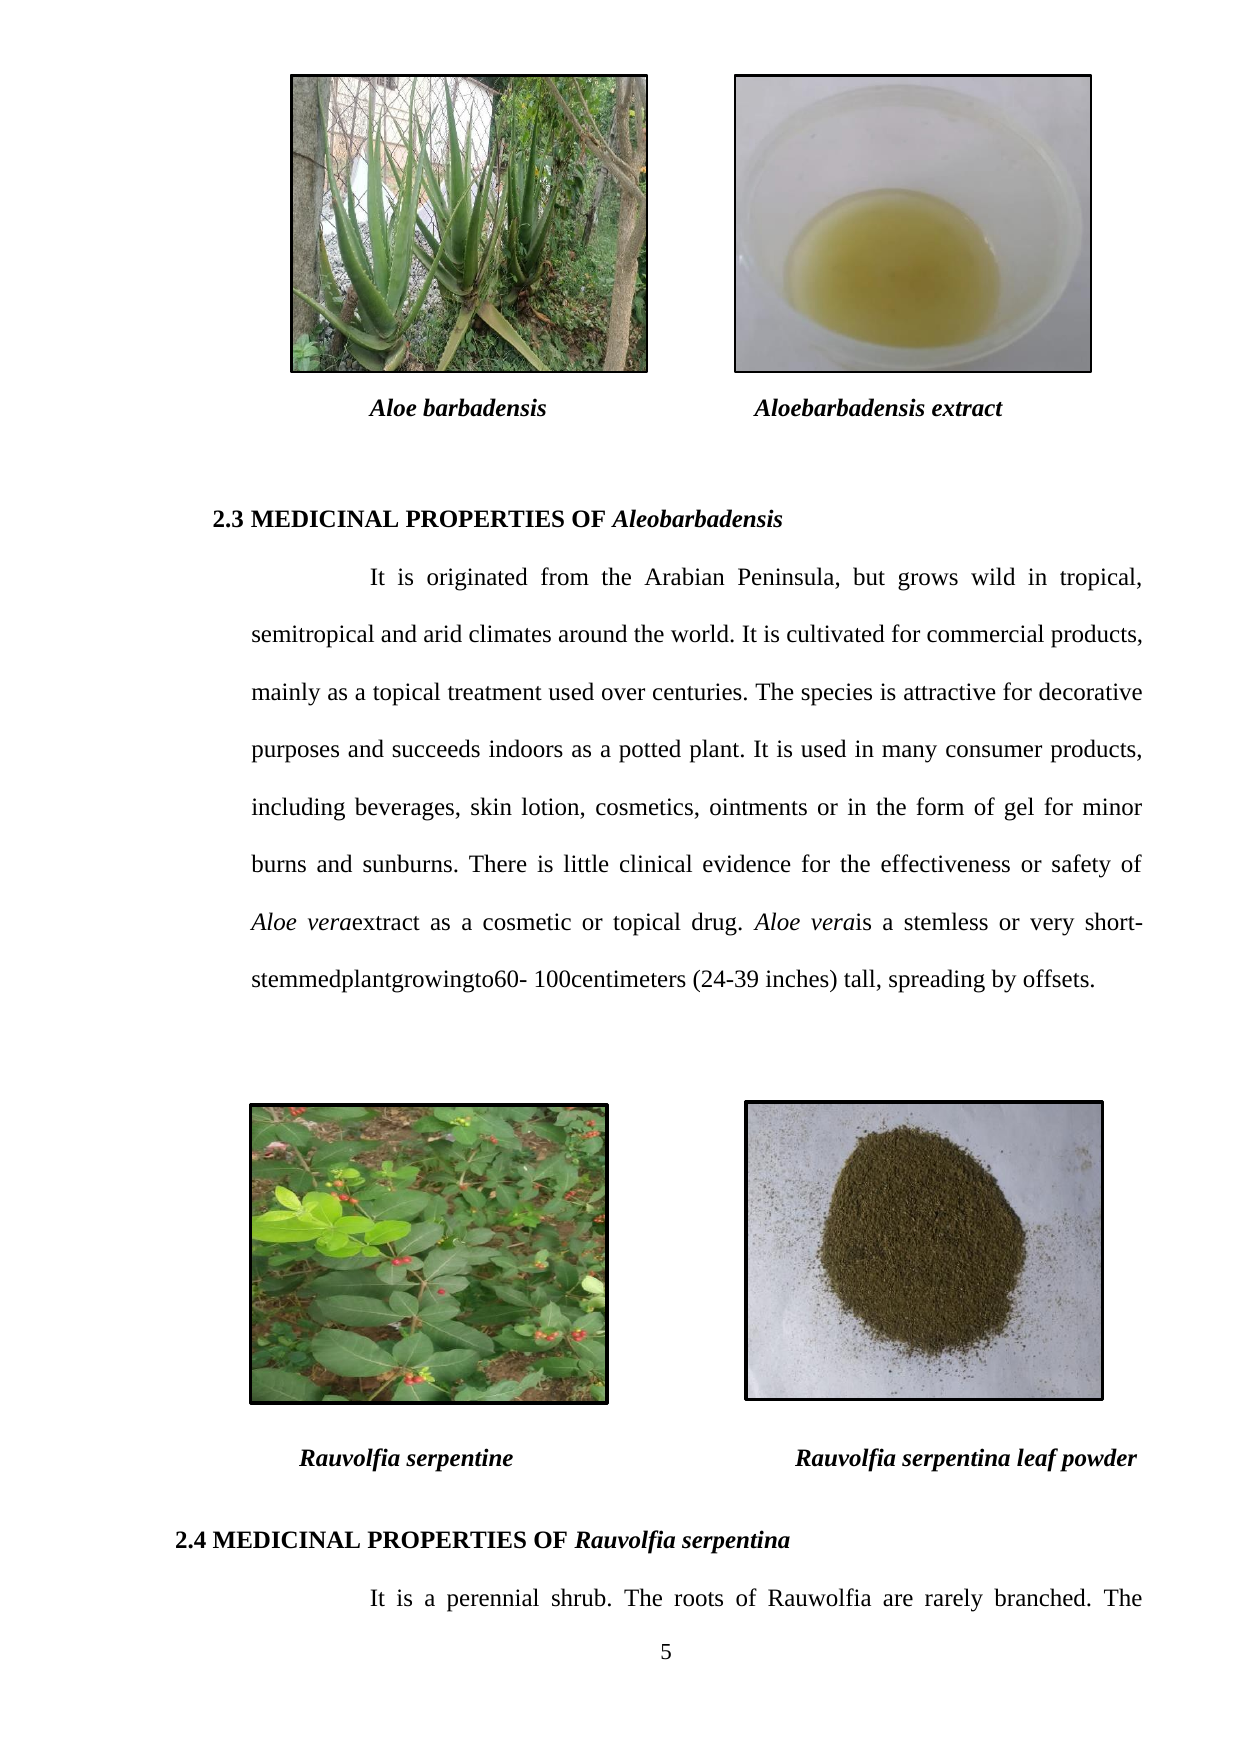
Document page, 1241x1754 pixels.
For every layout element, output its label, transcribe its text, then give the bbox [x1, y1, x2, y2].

picture [293, 77, 646, 371]
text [251, 1583, 1143, 1612]
picture [748, 1104, 1101, 1398]
text 2.4 MEDICINAL PROPERTIES OF Rauvolfia serpentina [175, 1525, 1190, 1554]
picture [252, 1107, 605, 1401]
subtitle Aloe barbadensis Aloebarbadensis extract [369, 393, 1190, 422]
picture [736, 77, 1090, 371]
text It is originated from the Arabian Peninsula, but grows wild in tropical, semitropical and arid climates around the world. It is cultivated for commercial products, mainly as a topical treatment used over centuries. The species is attractive for decorative purposes and succeeds indoors as a potted plant. It is used in many consumer products, including beverages, skin lotion, cosmetics, ointments or in the form of gel for minor burns and sunburns. There is little clinical evidence for the effectiveness or safety of Aloe veraextract as a cosmetic or topical drug. Aloe verais a stemless or very short- stemmedplantgrowingto60- 100centimeters (24-39 inches) tall, spreading by offsets. [251, 562, 1143, 993]
text Rauvolfia serpentine Rauvolfia serpentina leaf powder [175, 1443, 1190, 1472]
list MEDICINAL PROPERTIES OF Aleobarbadensis [212, 504, 1190, 533]
